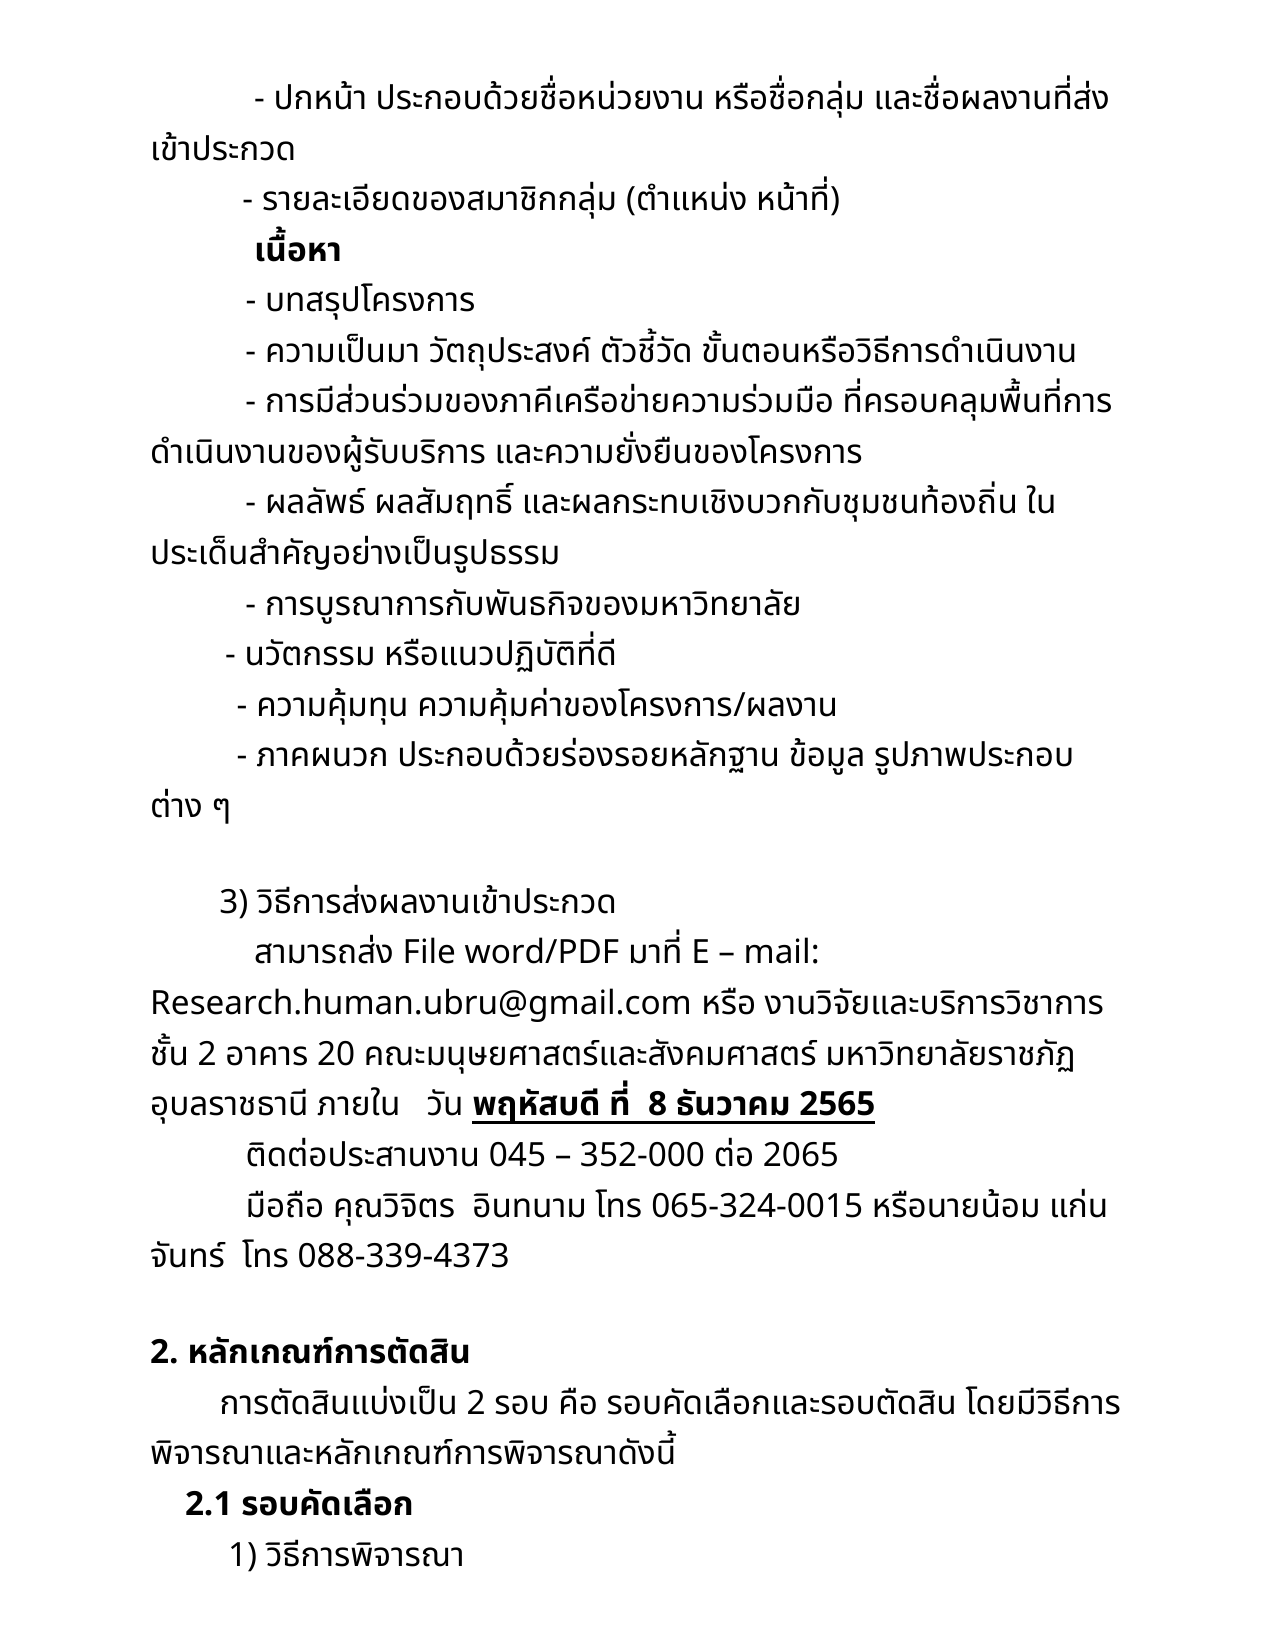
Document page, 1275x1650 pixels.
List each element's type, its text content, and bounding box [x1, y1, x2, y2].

text การตัดสินแบ่งเป็น 2 รอบ คือ รอบคัดเลือกและรอบตัดสิน โดยมีวิธีการพิจารณาและหลักเกณฑ์การพิจารณาดังนี้ [150, 1379, 1125, 1480]
text - ความเป็นมา วัตถุประสงค์ ตัวชี้วัด ขั้นตอนหรือวิธีการดำเนินงาน [150, 327, 1125, 377]
text - รายละเอียดของสมาชิกกลุ่ม (ตำแหน่ง หน้าที่) [150, 175, 1125, 226]
text 2. หลักเกณฑ์การตัดสิน [150, 1328, 1125, 1379]
text - การบูรณาการกับพันธกิจของมหาวิทยาลัย [150, 579, 1125, 630]
text 2.1 รอบคัดเลือก [150, 1480, 1125, 1530]
text - บทสรุปโครงการ [150, 276, 1125, 327]
text - การมีส่วนร่วมของภาคีเครือข่ายความร่วมมือ ที่ครอบคลุมพื้นที่การดำเนินงานของผู้รับบริการ และความยั่งยืนของโครงการ [150, 377, 1125, 478]
text - ปกหน้า ประกอบด้วยชื่อหน่วยงาน หรือชื่อกลุ่ม และชื่อผลงานที่ส่งเข้าประกวด [150, 74, 1125, 175]
text 1) วิธีการพิจารณา [150, 1530, 1125, 1581]
text - นวัตกรรม หรือแนวปฏิบัติที่ดี [150, 630, 1125, 681]
text ติดต่อประสานงาน 045 – 352-000 ต่อ 2065 [150, 1131, 1125, 1181]
text - ผลลัพธ์ ผลสัมฤทธิ์ และผลกระทบเชิงบวกกับชุมชนท้องถิ่น ในประเด็นสำคัญอย่างเป็นรูปธรรม [150, 478, 1125, 579]
text - ภาคผนวก ประกอบด้วยร่องรอยหลักฐาน ข้อมูล รูปภาพประกอบต่าง ๆ [150, 731, 1125, 832]
text เนื้อหา [150, 226, 1125, 276]
text สามารถส่ง File word/PDF มาที่ E – mail: Research.human.ubru@gmail.com หรือ งานวิจัยและบริการวิชาการ ชั้น 2 อาคาร 20 คณะมนุษยศาสตร์และสังคมศาสตร์ มหาวิทยาลัยราชภัฏอุบลราชธานี ภายใน วัน พฤหัสบดี ที่ 8 ธันวาคม 2565 [150, 928, 1125, 1131]
text มือถือ คุณวิจิตร อินทนาม โทร 065-324-0015 หรือนายน้อม แก่นจันทร์ โทร 088-339-4373 [150, 1181, 1125, 1283]
text - ความคุ้มทุน ความคุ้มค่าของโครงการ/ผลงาน [150, 681, 1125, 731]
text 3) วิธีการส่งผลงานเข้าประกวด [150, 878, 1125, 928]
